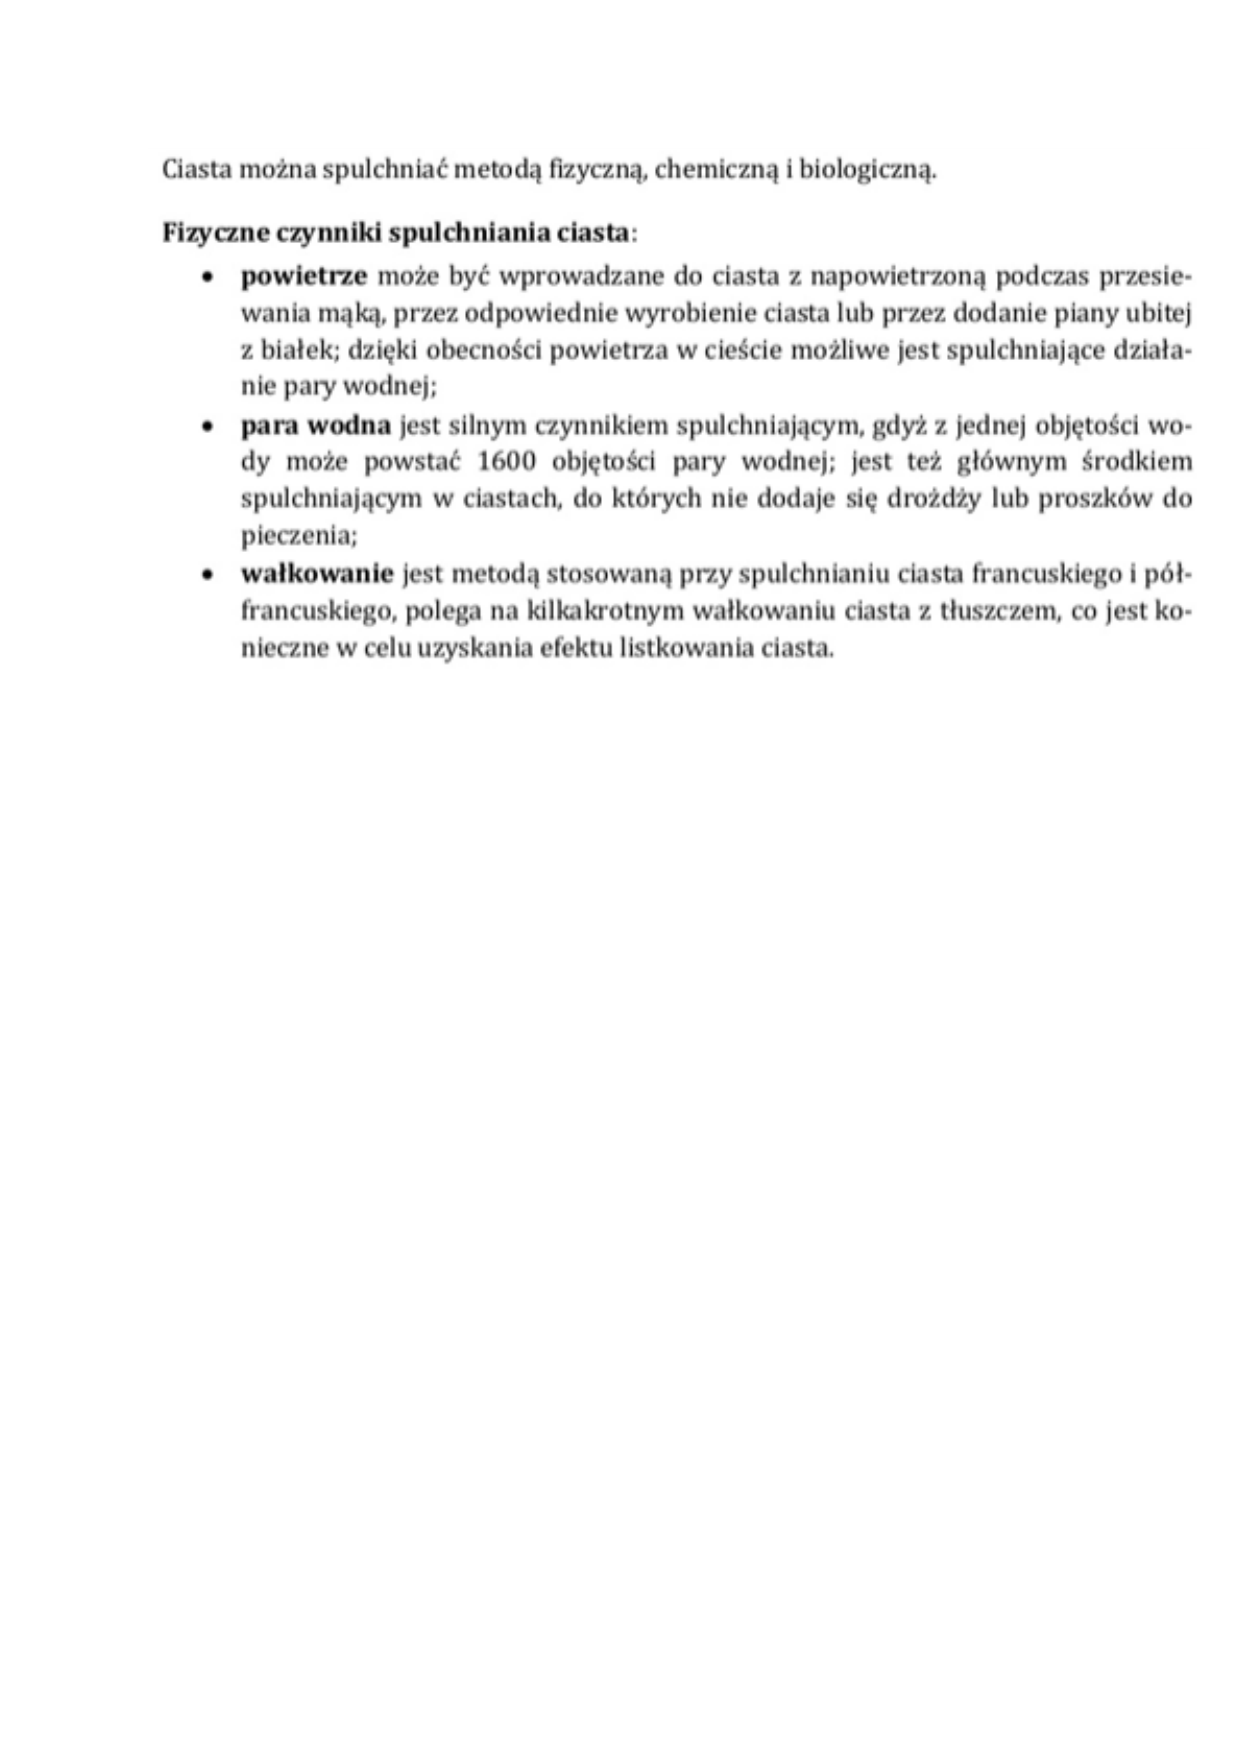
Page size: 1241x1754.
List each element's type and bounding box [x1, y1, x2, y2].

picture [147, 147, 1210, 675]
